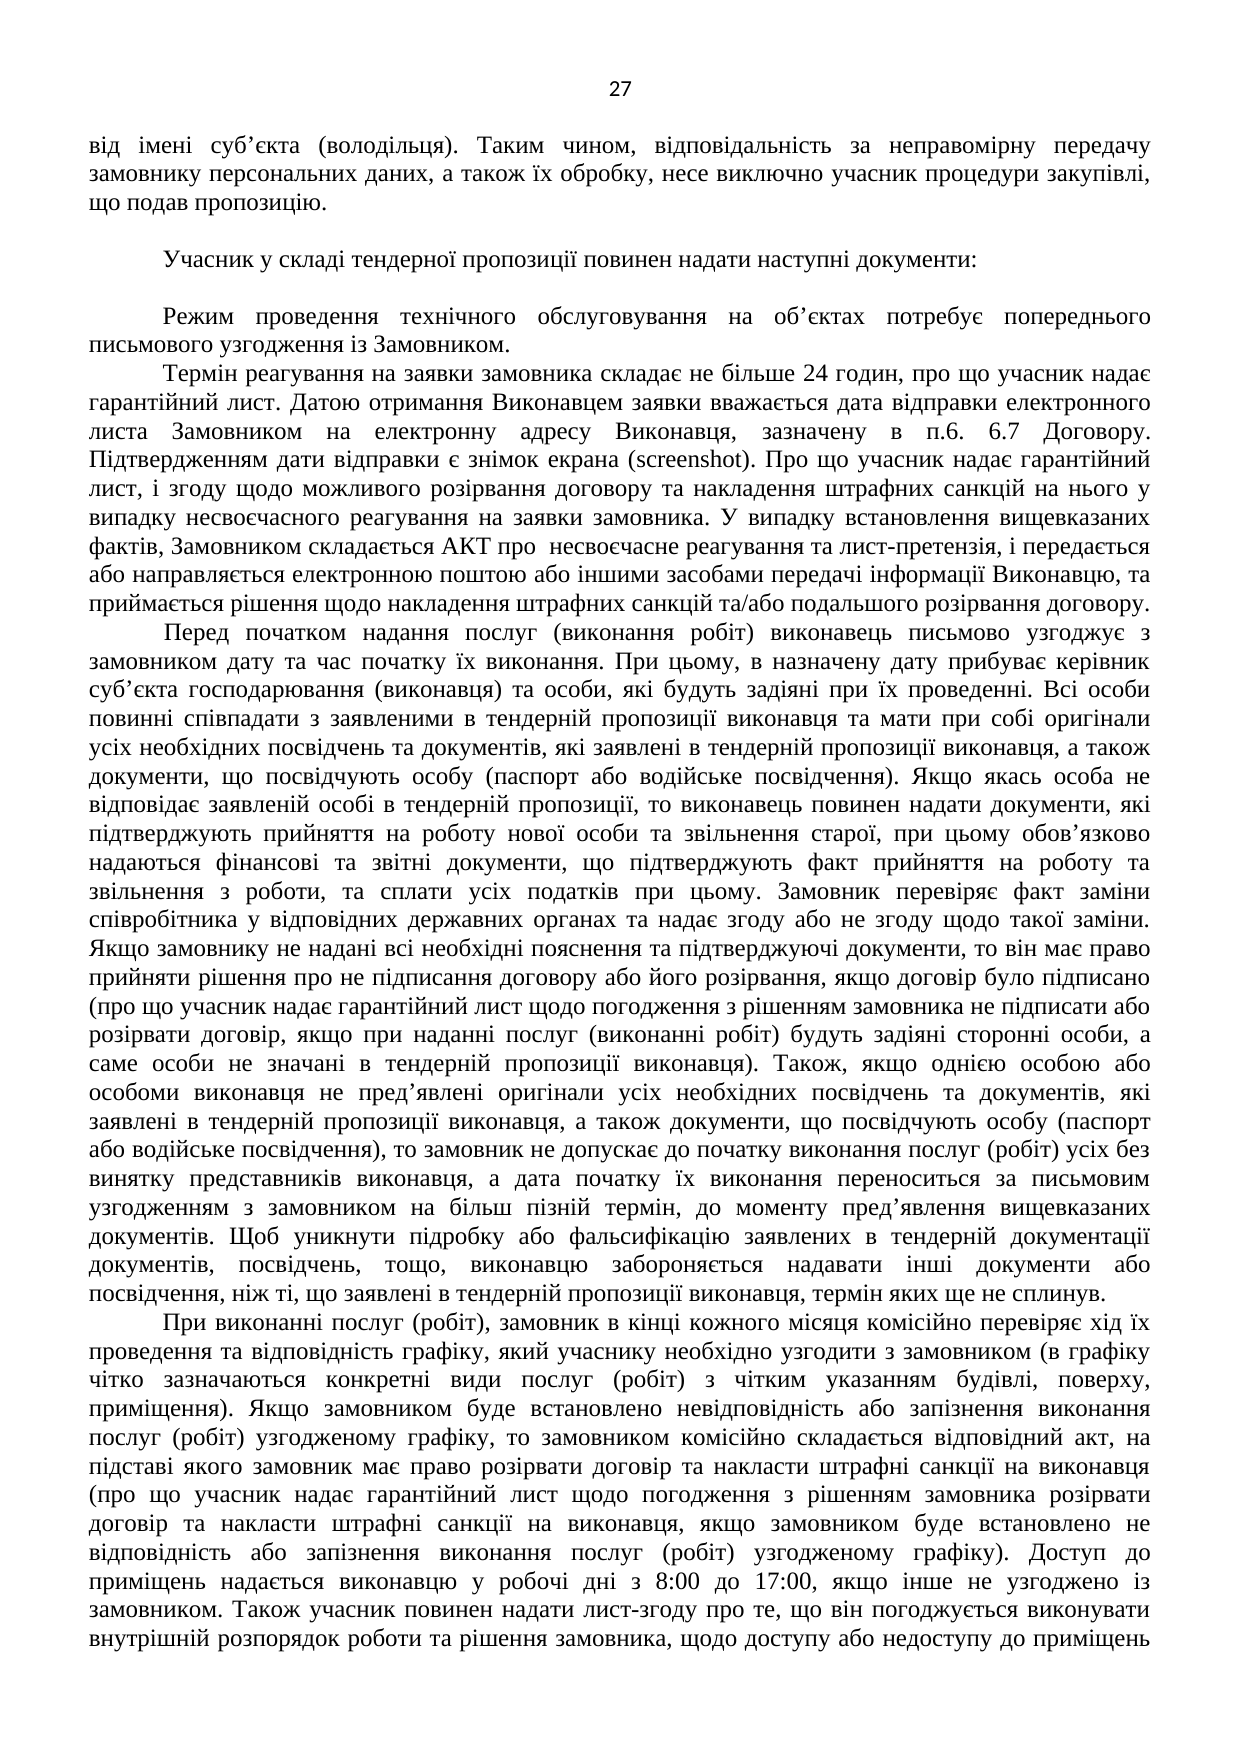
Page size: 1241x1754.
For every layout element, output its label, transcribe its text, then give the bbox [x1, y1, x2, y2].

text Учасник у складі тендерної пропозиції повинен надати наступні документи: [89, 244, 1152, 273]
text Термін реагування на заявки замовника складає не більше 24 годин, про що учасник надає гарантійний лист. Датою отримання Виконавцем заявки вважається дата відправки електронного листа Замовником на електронну адресу Виконавця, зазначену в п.6. 6.7 Договору. Підтвердженням дати відправки є знімок екрана (screenshot). Про що учасник надає гарантійний лист, і згоду щодо можливого розірвання договору та накладення штрафних санкцій на нього у випадку несвоєчасного реагування на заявки замовника. У випадку встановлення вищевказаних фактів, Замовником складається АКТ про несвоєчасне реагування та лист-претензія, і передається або направляється електронною поштою або іншими засобами передачі інформації Виконавцю, та приймається рішення щодо накладення штрафних санкцій та/або подальшого розірвання договору. [89, 358, 1152, 617]
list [89, 130, 1152, 216]
text Режим проведення технічного обслуговування на об’єктах потребує попереднього письмового узгодження із Замовником. [89, 301, 1152, 358]
text Перед початком надання послуг (виконання робіт) виконавець письмово узгоджує з замовником дату та час початку їх виконання. При цьому, в назначену дату прибуває керівник суб’єкта господарювання (виконавця) та особи, які будуть задіяні при їх проведенні. Всі особи повинні співпадати з заявленими в тендерній пропозиції виконавця та мати при собі оригінали усіх необхідних посвідчень та документів, які заявлені в тендерній пропозиції виконавця, а також документи, що посвідчують особу (паспорт або водійське посвідчення). Якщо якась особа не відповідає заявленій особі в тендерній пропозиції, то виконавець повинен надати документи, які підтверджують прийняття на роботу нової особи та звільнення старої, при цьому обов’язково надаються фінансові та звітні документи, що підтверджують факт прийняття на роботу та звільнення з роботи, та сплати усіх податків при цьому. Замовник перевіряє факт заміни співробітника у відповідних державних органах та надає згоду або не згоду щодо такої заміни. Якщо замовнику не надані всі необхідні пояснення та підтверджуючі документи, то він має право прийняти рішення про не підписання договору або його розірвання, якщо договір було підписано (про що учасник надає гарантійний лист щодо погодження з рішенням замовника не підписати або розірвати договір, якщо при наданні послуг (виконанні робіт) будуть задіяні сторонні особи, а саме особи не значані в тендерній пропозиції виконавця). Також, якщо однією особою або особоми виконавця не пред’явлені оригінали усіх необхідних посвідчень та документів, які заявлені в тендерній пропозиції виконавця, а також документи, що посвідчують особу (паспорт або водійське посвідчення), то замовник не допускає до початку виконання послуг (робіт) усіх без винятку представників виконавця, а дата початку їх виконання переноситься за письмовим узгодженням з замовником на більш пізній термін, до моменту пред’явлення вищевказаних документів. Щоб уникнути підробку або фальсифікацію заявлених в тендерній документації документів, посвідчень, тощо, виконавцю забороняється надавати інші документи або посвідчення, ніж ті, що заявлені в тендерній пропозиції виконавця, термін яких ще не сплинув. [89, 617, 1152, 1307]
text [89, 1307, 1152, 1652]
